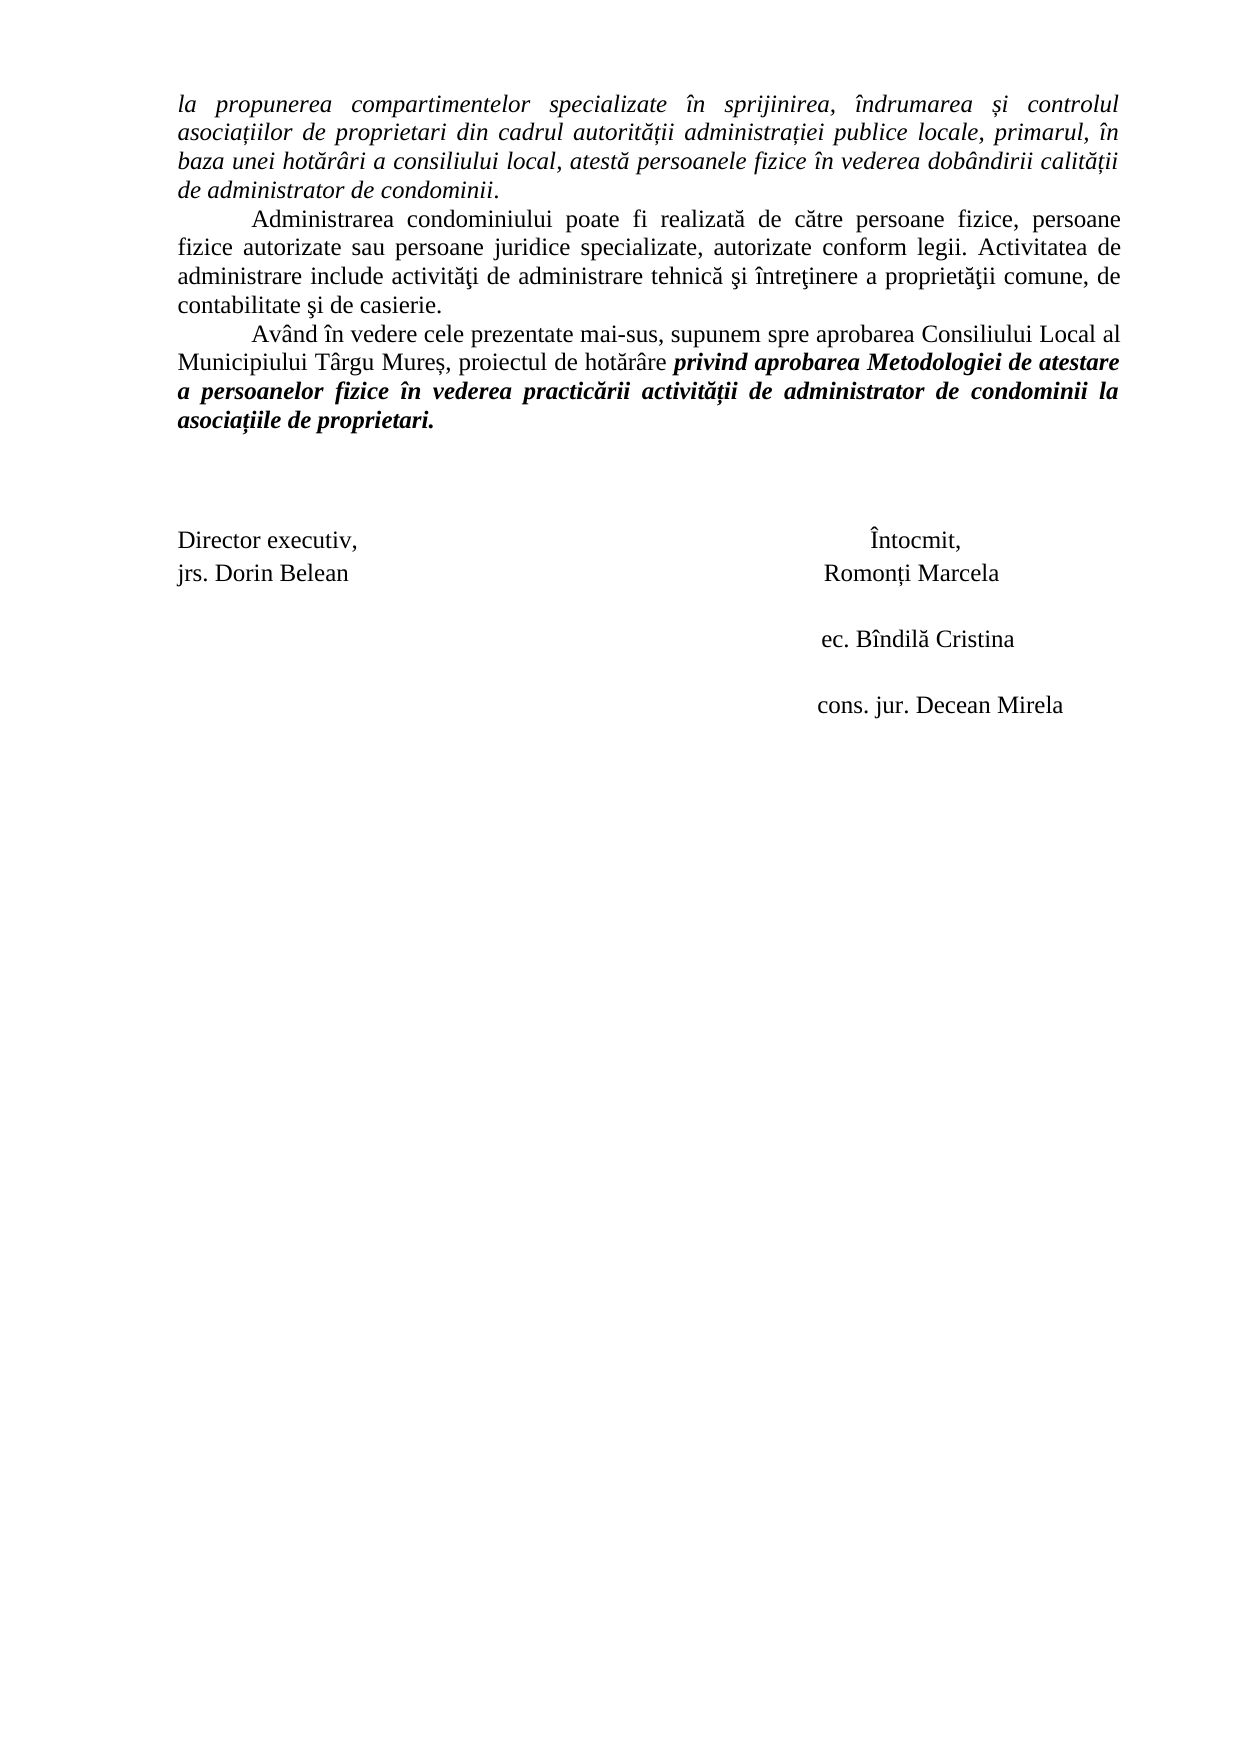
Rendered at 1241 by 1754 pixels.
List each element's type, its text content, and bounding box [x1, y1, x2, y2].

text ec. Bîndilă Cristina [177, 624, 1122, 653]
text Având în vedere cele prezentate mai-sus, supunem spre aprobarea Consiliului Local al Municipiului Târgu Mureș, proiectul de hotărâre privind aprobarea Metodologiei de atestare a persoanelor fizice în vederea practicării activității de administrator de condominii la asociațiile de proprietari. [177, 319, 1122, 434]
text Director executiv, Întocmit, [177, 525, 1122, 554]
text jrs. Dorin Belean Romonți Marcela [177, 558, 1122, 587]
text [177, 89, 1122, 204]
text cons. jur. Decean Mirela [177, 690, 1122, 719]
text Administrarea condominiului poate fi realizată de către persoane fizice, persoane fizice autorizate sau persoane juridice specializate, autorizate conform legii. Activitatea de administrare include activităţi de administrare tehnică şi întreţinere a proprietăţii comune, de contabilitate şi de casierie. [177, 204, 1122, 319]
